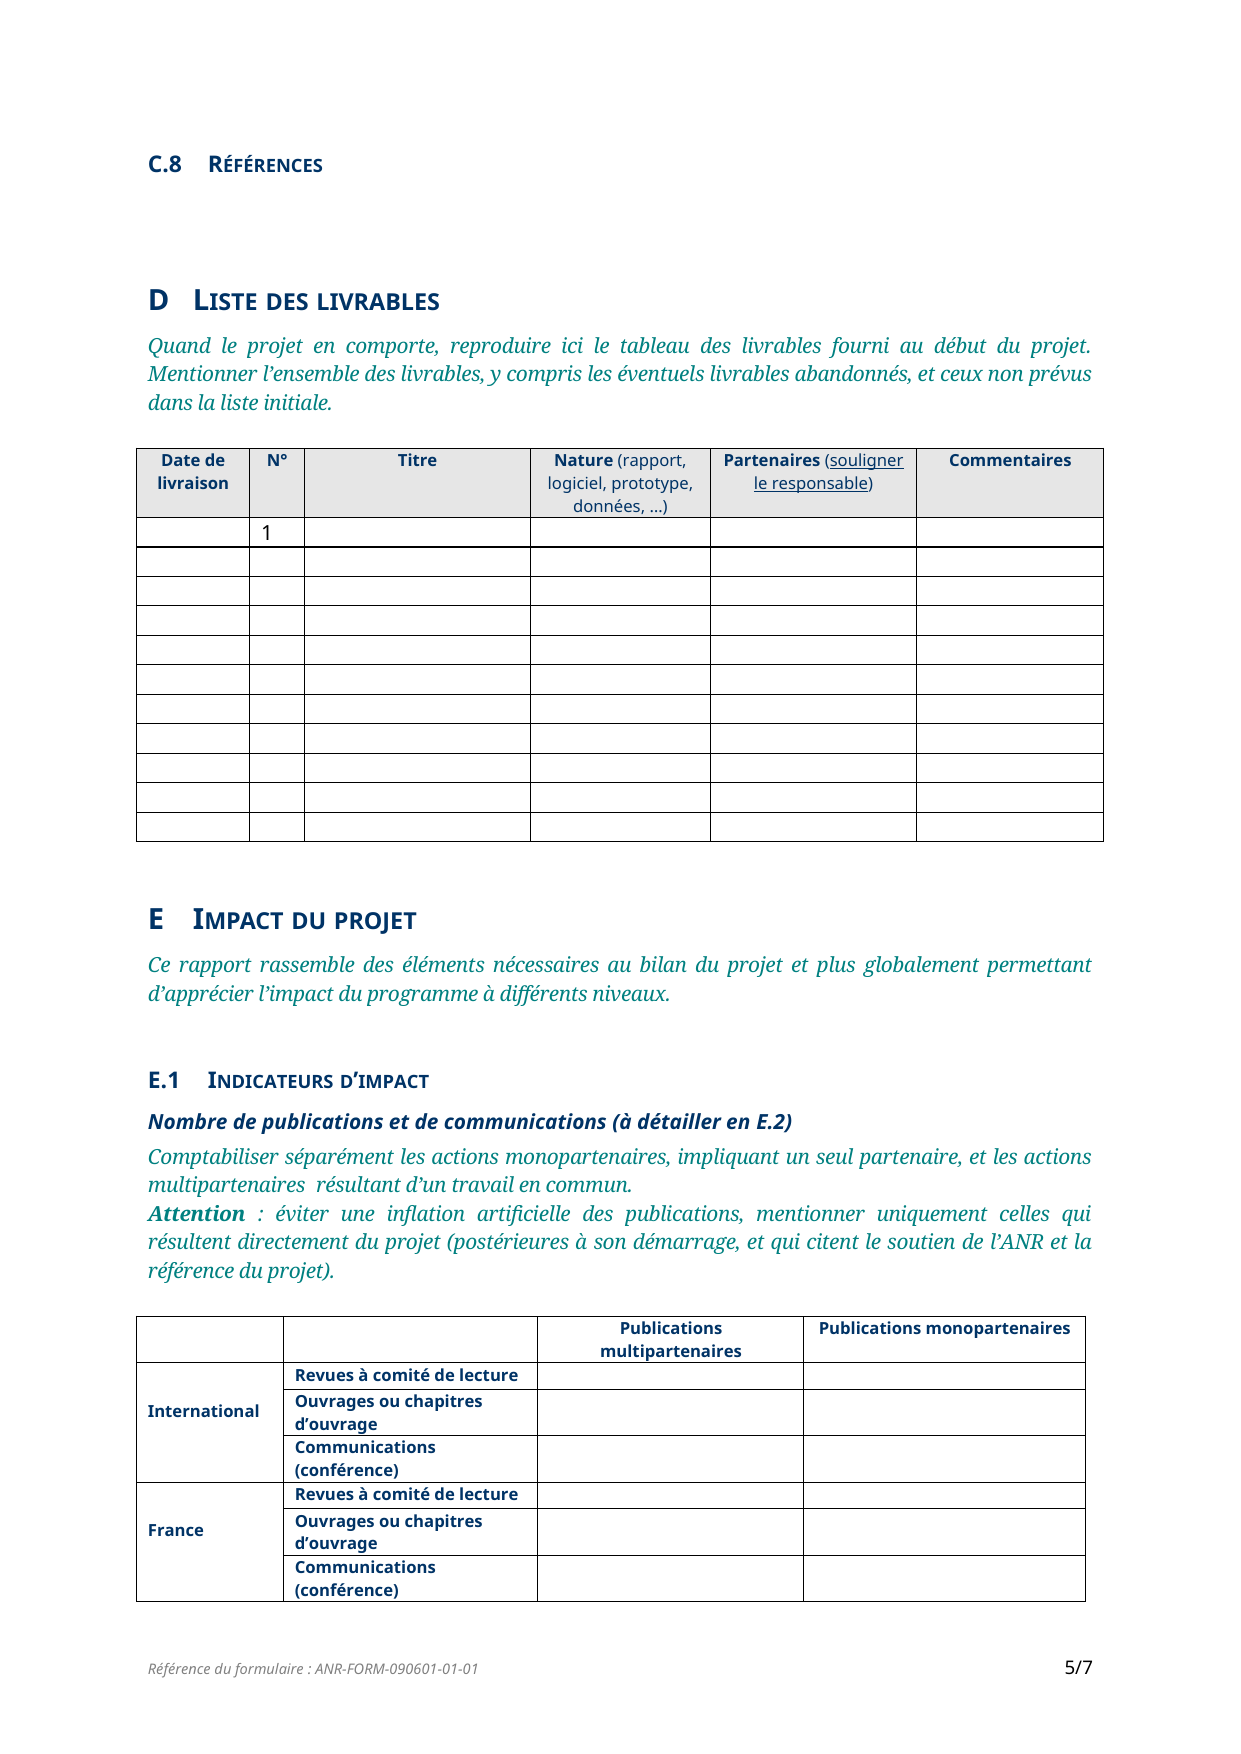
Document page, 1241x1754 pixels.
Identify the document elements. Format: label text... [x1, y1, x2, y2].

table_cell [137, 665, 249, 694]
table_cell [137, 548, 249, 576]
table_cell [250, 606, 304, 635]
table_cell [531, 813, 710, 841]
table_cell [711, 606, 916, 635]
table_cell [917, 518, 1103, 546]
table_cell [917, 548, 1103, 576]
table_cell [250, 548, 304, 576]
table_cell [711, 577, 916, 605]
table_cell [711, 813, 916, 841]
table_cell [305, 636, 530, 664]
table_header N° [250, 449, 304, 517]
table_cell [531, 754, 710, 782]
table_header Commentaires [917, 449, 1103, 517]
table_cell Communications (conférence) [284, 1556, 537, 1601]
table_cell [538, 1509, 803, 1554]
table_cell [305, 695, 530, 723]
table_cell [137, 518, 249, 546]
table_cell [531, 606, 710, 635]
table_cell [917, 695, 1103, 723]
table_cell [531, 548, 710, 576]
table_cell [250, 665, 304, 694]
text Ce rapport rassemble des éléments nécessaires au bilan du projet et plus globalement permettant d’apprécier l’impact du programme à différents niveaux. [148, 951, 1092, 1007]
table_cell [711, 548, 916, 576]
table_cell [137, 783, 249, 812]
table_cell [137, 724, 249, 753]
table_cell [711, 518, 916, 546]
table_header [137, 1317, 283, 1362]
subtitle Impact du projet [148, 898, 1092, 938]
table_cell [531, 665, 710, 694]
table_cell [250, 577, 304, 605]
table_cell [305, 783, 530, 812]
subtitle Nombre de publications et de communications (à détailler en E.2) [148, 1107, 1092, 1136]
table_cell Revues à comité de lecture [284, 1363, 537, 1389]
table_cell Ouvrages ou chapitres d’ouvrage [284, 1509, 537, 1554]
table_cell [531, 636, 710, 664]
table_cell [538, 1390, 803, 1435]
table_header Titre [305, 449, 530, 517]
table_cell [711, 724, 916, 753]
table_cell [711, 754, 916, 782]
table_cell [804, 1436, 1085, 1482]
table_header [284, 1317, 537, 1362]
table_header Publications multipartenaires [538, 1317, 803, 1362]
table_cell [531, 783, 710, 812]
table_cell [305, 548, 530, 576]
text Comptabiliser séparément les actions monopartenaires, impliquant un seul partenaire, et les actions multipartenaires résultant d’un travail en commun. [148, 1142, 1092, 1199]
text Attention : éviter une inflation artificielle des publications, mentionner uniquement celles qui résultent directement du projet (postérieures à son démarrage, et qui citent le soutien de l’ANR et la référence du projet). [148, 1199, 1092, 1284]
table_cell International [137, 1363, 283, 1482]
table_cell [804, 1390, 1085, 1435]
table_cell Communications (conférence) [284, 1436, 537, 1482]
table_cell [250, 695, 304, 723]
table_cell [531, 518, 710, 546]
table_cell [250, 813, 304, 841]
table_cell [711, 695, 916, 723]
text Quand le projet en comporte, reproduire ici le tableau des livrables fourni au début du projet. Mentionner l’ensemble des livrables, y compris les éventuels livrables abandonnés, et ceux non prévus dans la liste initiale. [148, 331, 1092, 416]
table_cell [305, 577, 530, 605]
table_cell Ouvrages ou chapitres d’ouvrage [284, 1390, 537, 1435]
table_cell [917, 577, 1103, 605]
table_cell [538, 1363, 803, 1389]
table_cell [137, 754, 249, 782]
table_cell [917, 754, 1103, 782]
table_cell [250, 754, 304, 782]
table_cell [531, 724, 710, 753]
table_header Nature (rapport, logiciel, prototype, données, …) [531, 449, 710, 517]
table_cell [804, 1483, 1085, 1508]
subtitle Références [148, 148, 1092, 179]
table_cell [305, 813, 530, 841]
table_cell [538, 1556, 803, 1601]
table_cell [250, 724, 304, 753]
table_cell [531, 577, 710, 605]
table_cell [137, 606, 249, 635]
table_cell [305, 518, 530, 546]
table_cell [538, 1436, 803, 1482]
table_cell [250, 783, 304, 812]
table_cell [305, 754, 530, 782]
table_cell [917, 813, 1103, 841]
table_cell [531, 695, 710, 723]
table_header Publications monopartenaires [804, 1317, 1085, 1362]
table_header Date de livraison [137, 449, 249, 517]
table_cell [137, 695, 249, 723]
table_cell [804, 1556, 1085, 1601]
table_cell [137, 577, 249, 605]
table_cell France [137, 1483, 283, 1601]
table_cell Revues à comité de lecture [284, 1483, 537, 1508]
table_cell [305, 606, 530, 635]
table_cell [305, 724, 530, 753]
table_cell [137, 636, 249, 664]
table_cell [538, 1483, 803, 1508]
table_cell 1 [250, 518, 304, 546]
table_cell [305, 665, 530, 694]
table_cell [917, 606, 1103, 635]
subtitle Liste des livrables [148, 279, 1092, 319]
subtitle Indicateurs d’impact [148, 1064, 1092, 1095]
table_cell [711, 636, 916, 664]
table_cell [804, 1509, 1085, 1554]
table_cell [804, 1363, 1085, 1389]
table_cell [917, 636, 1103, 664]
table_cell [711, 665, 916, 694]
table_cell [711, 783, 916, 812]
table_cell [917, 724, 1103, 753]
table_cell [250, 636, 304, 664]
table_cell [137, 813, 249, 841]
table_header Partenaires (souligner le responsable) [711, 449, 916, 517]
table_cell [917, 783, 1103, 812]
table_cell [917, 665, 1103, 694]
